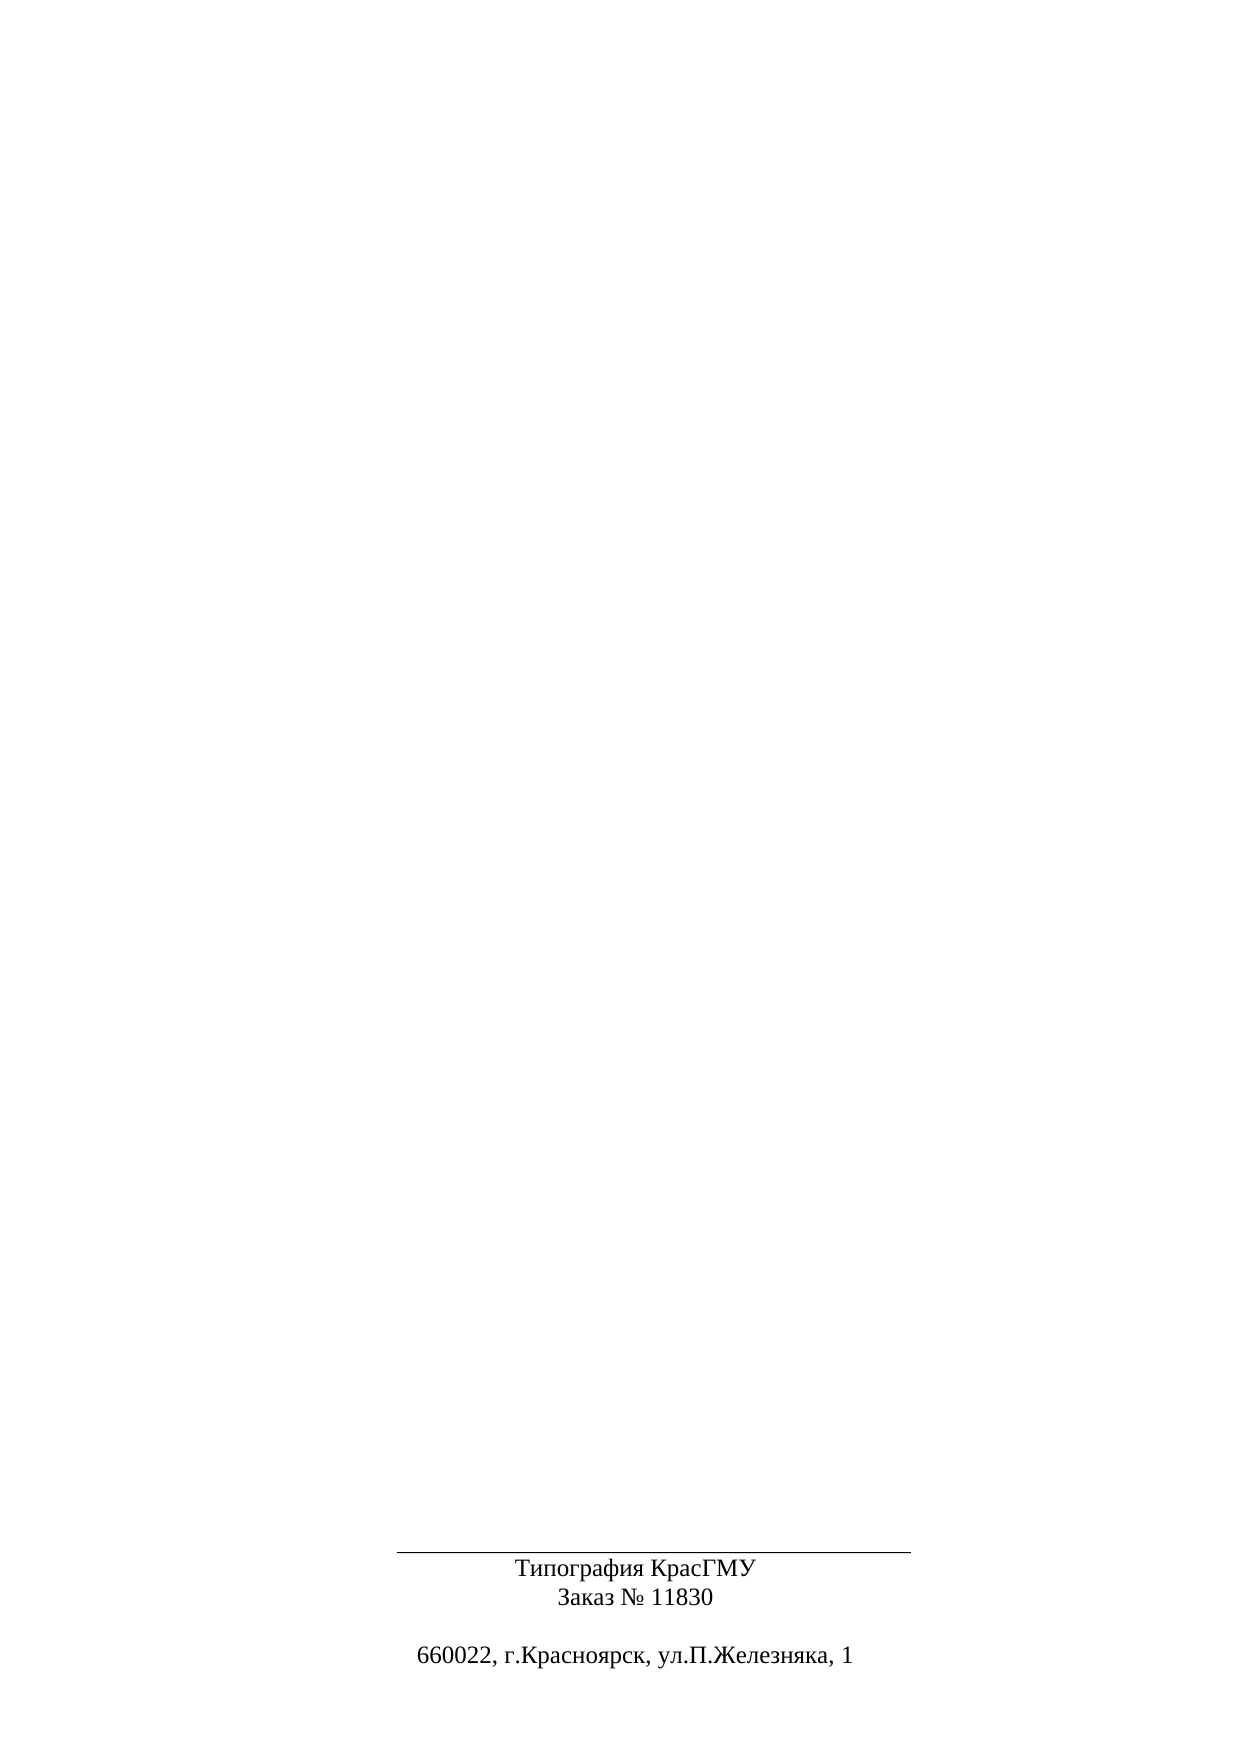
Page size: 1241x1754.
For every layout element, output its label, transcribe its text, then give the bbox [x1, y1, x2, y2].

text Типография КрасГМУ Заказ № 11830 [514, 1554, 756, 1611]
text 660022, г.Красноярск, ул.П.Железняка, 1 [257, 1640, 1013, 1669]
